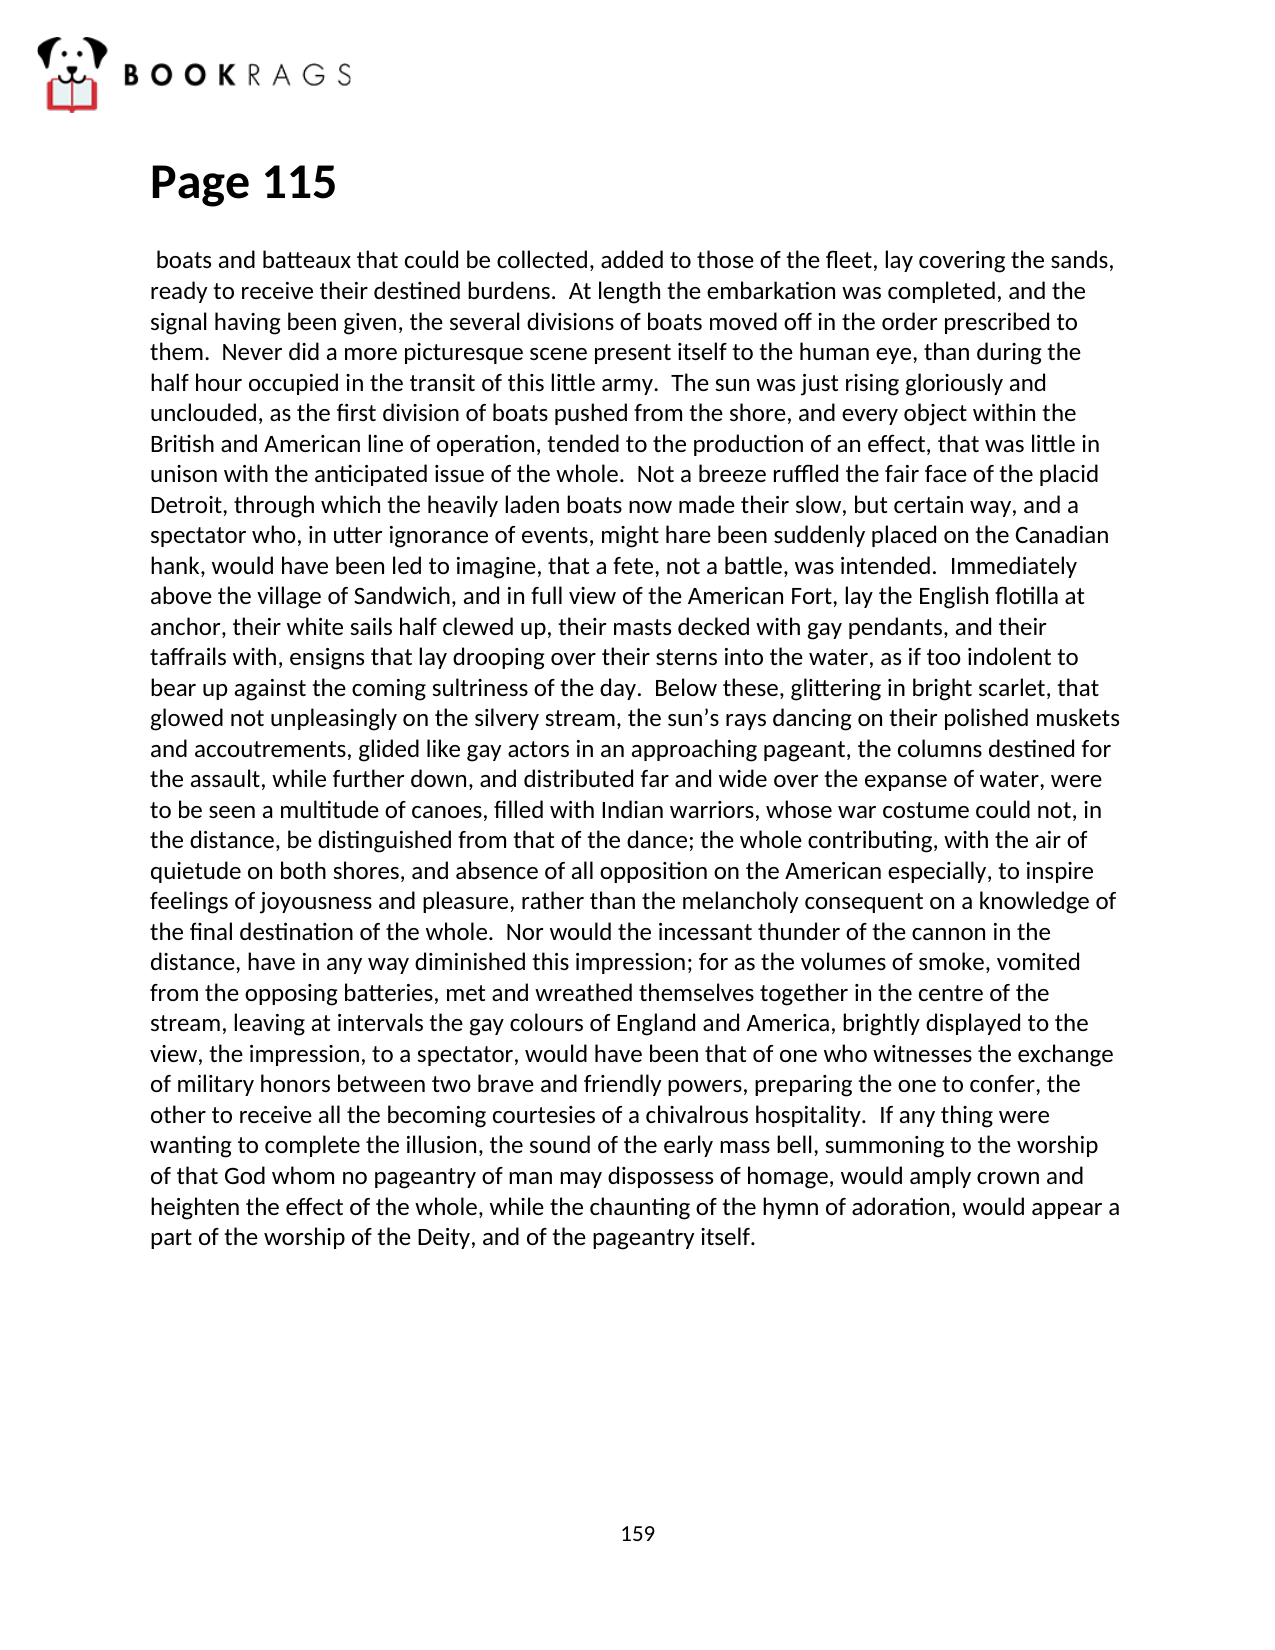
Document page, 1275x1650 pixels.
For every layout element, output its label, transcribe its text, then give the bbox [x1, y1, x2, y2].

picture [37, 37, 351, 113]
text Page 115 [150, 150, 1125, 211]
text boats and batteaux that could be collected, added to those of the fleet, lay covering the sands, ready to receive their destined burdens. At length the embarkation was completed, and the signal having been given, the several divisions of boats moved off in the order prescribed to them. Never did a more picturesque scene present itself to the human eye, than during the half hour occupied in the transit of this little army. The sun was just rising gloriously and unclouded, as the first division of boats pushed from the shore, and every object within the British and American line of operation, tended to the production of an effect, that was little in unison with the anticipated issue of the whole. Not a breeze ruffled the fair face of the placid Detroit, through which the heavily laden boats now made their slow, but certain way, and a spectator who, in utter ignorance of events, might hare been suddenly placed on the Canadian hank, would have been led to imagine, that a fete, not a battle, was intended. Immediately above the village of Sandwich, and in full view of the American Fort, lay the English flotilla at anchor, their white sails half clewed up, their masts decked with gay pendants, and their taffrails with, ensigns that lay drooping over their sterns into the water, as if too indolent to bear up against the coming sultriness of the day. Below these, glittering in bright scarlet, that glowed not unpleasingly on the silvery stream, the sun’s rays dancing on their polished muskets and accoutrements, glided like gay actors in an approaching pageant, the columns destined for the assault, while further down, and distributed far and wide over the expanse of water, were to be seen a multitude of canoes, filled with Indian warriors, whose war costume could not, in the distance, be distinguished from that of the dance; the whole contributing, with the air of quietude on both shores, and absence of all opposition on the American especially, to inspire feelings of joyousness and pleasure, rather than the melancholy consequent on a knowledge of the final destination of the whole. Nor would the incessant thunder of the cannon in the distance, have in any way diminished this impression; for as the volumes of smoke, vomited from the opposing batteries, met and wreathed themselves together in the centre of the stream, leaving at intervals the gay colours of England and America, brightly displayed to the view, the impression, to a spectator, would have been that of one who witnesses the exchange of military honors between two brave and friendly powers, preparing the one to confer, the other to receive all the becoming courtesies of a chivalrous hospitality. If any thing were wanting to complete the illusion, the sound of the early mass bell, summoning to the worship of that God whom no pageantry of man may dispossess of homage, would amply crown and heighten the effect of the whole, while the chaunting of the hymn of adoration, would appear a part of the worship of the Deity, and of the pageantry itself. [150, 244, 1125, 1252]
